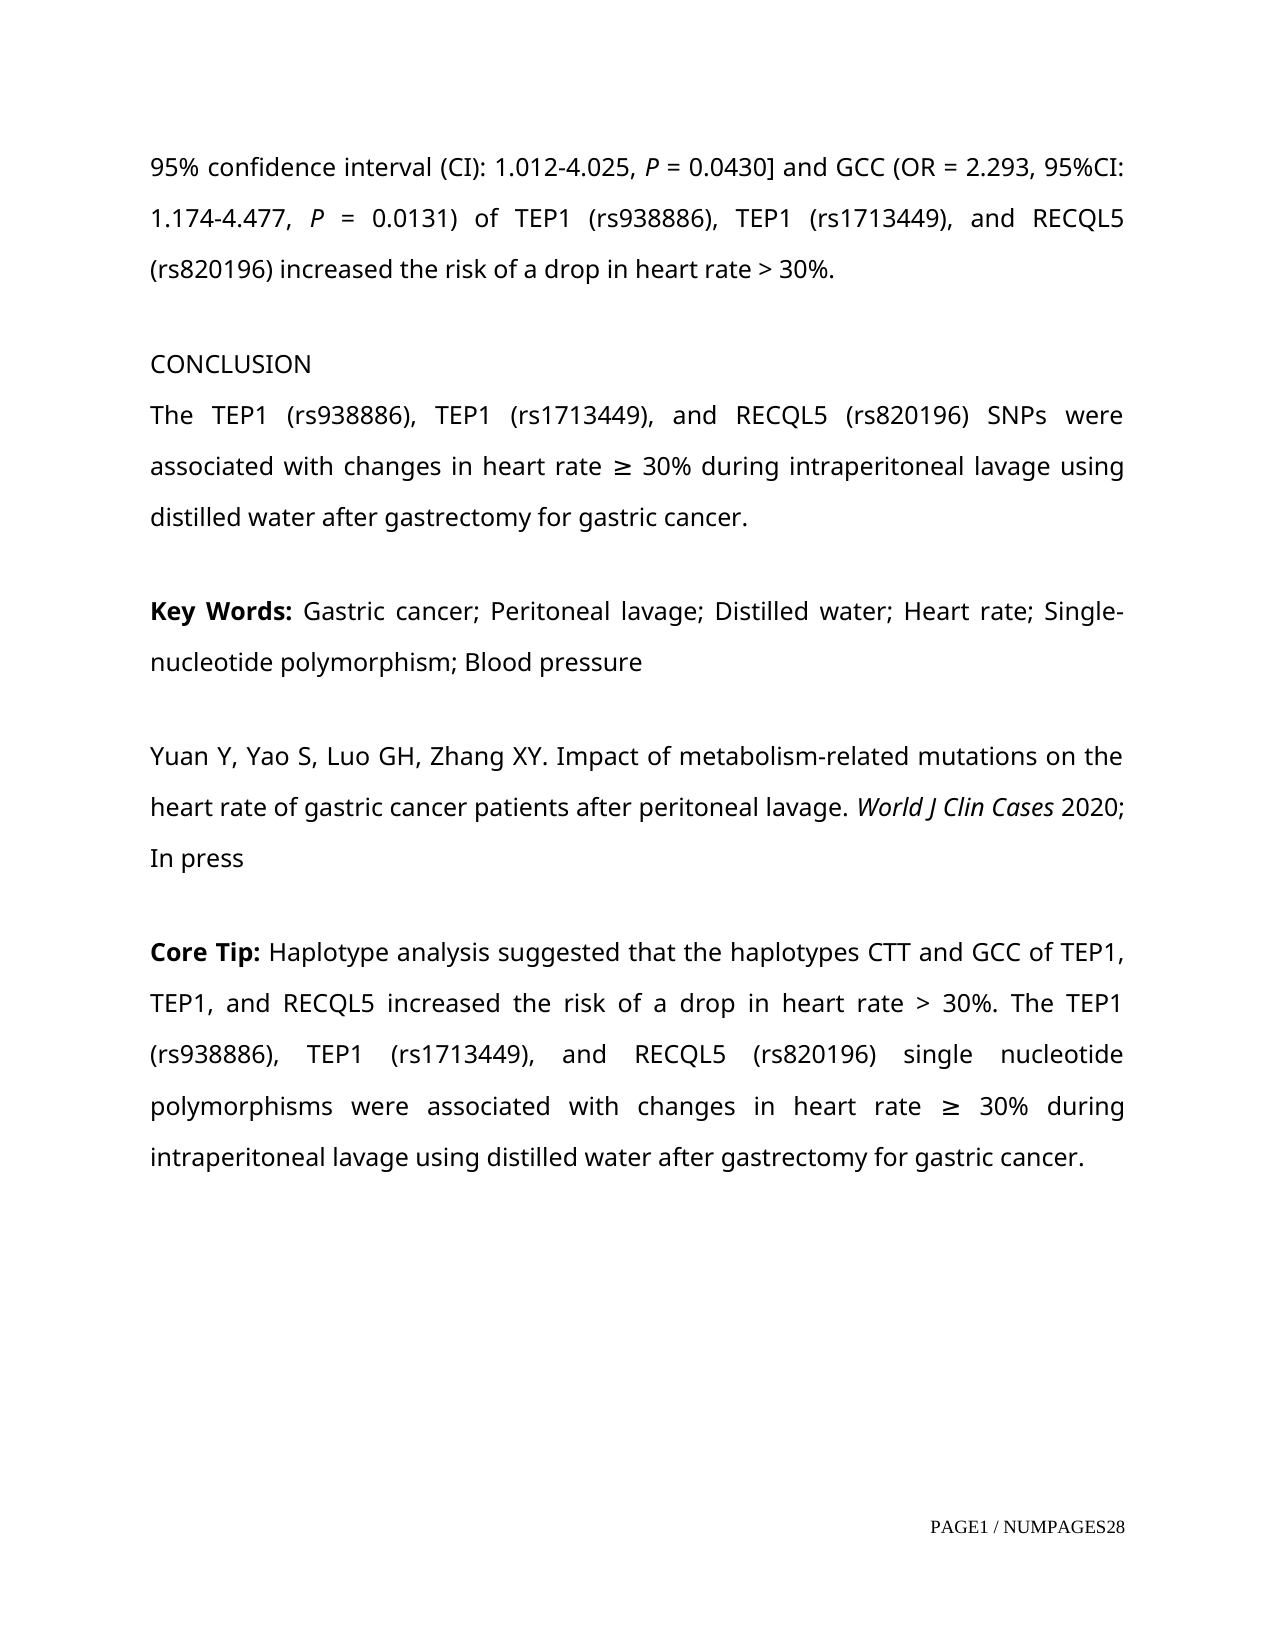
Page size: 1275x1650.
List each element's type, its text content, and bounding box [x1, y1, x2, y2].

text Key Words: Gastric cancer; Peritoneal lavage; Distilled water; Heart rate; Single-nucleotide polymorphism; Blood pressure [150, 593, 1125, 679]
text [150, 150, 1125, 286]
text The TEP1 (rs938886), TEP1 (rs1713449), and RECQL5 (rs820196) SNPs were associated with changes in heart rate ≥ 30% during intraperitoneal lavage using distilled water after gastrectomy for gastric cancer. [150, 397, 1125, 533]
text Core Tip: Haplotype analysis suggested that the haplotypes CTT and GCC of TEP1, TEP1, and RECQL5 increased the risk of a drop in heart rate > 30%. The TEP1 (rs938886), TEP1 (rs1713449), and RECQL5 (rs820196) single nucleotide polymorphisms were associated with changes in heart rate ≥ 30% during intraperitoneal lavage using distilled water after gastrectomy for gastric cancer. [150, 935, 1125, 1173]
text CONCLUSION [150, 346, 1125, 380]
text Yuan Y, Yao S, Luo GH, Zhang XY. Impact of metabolism-related mutations on the heart rate of gastric cancer patients after peritoneal lavage. World J Clin Cases 2020; In press [150, 739, 1125, 875]
